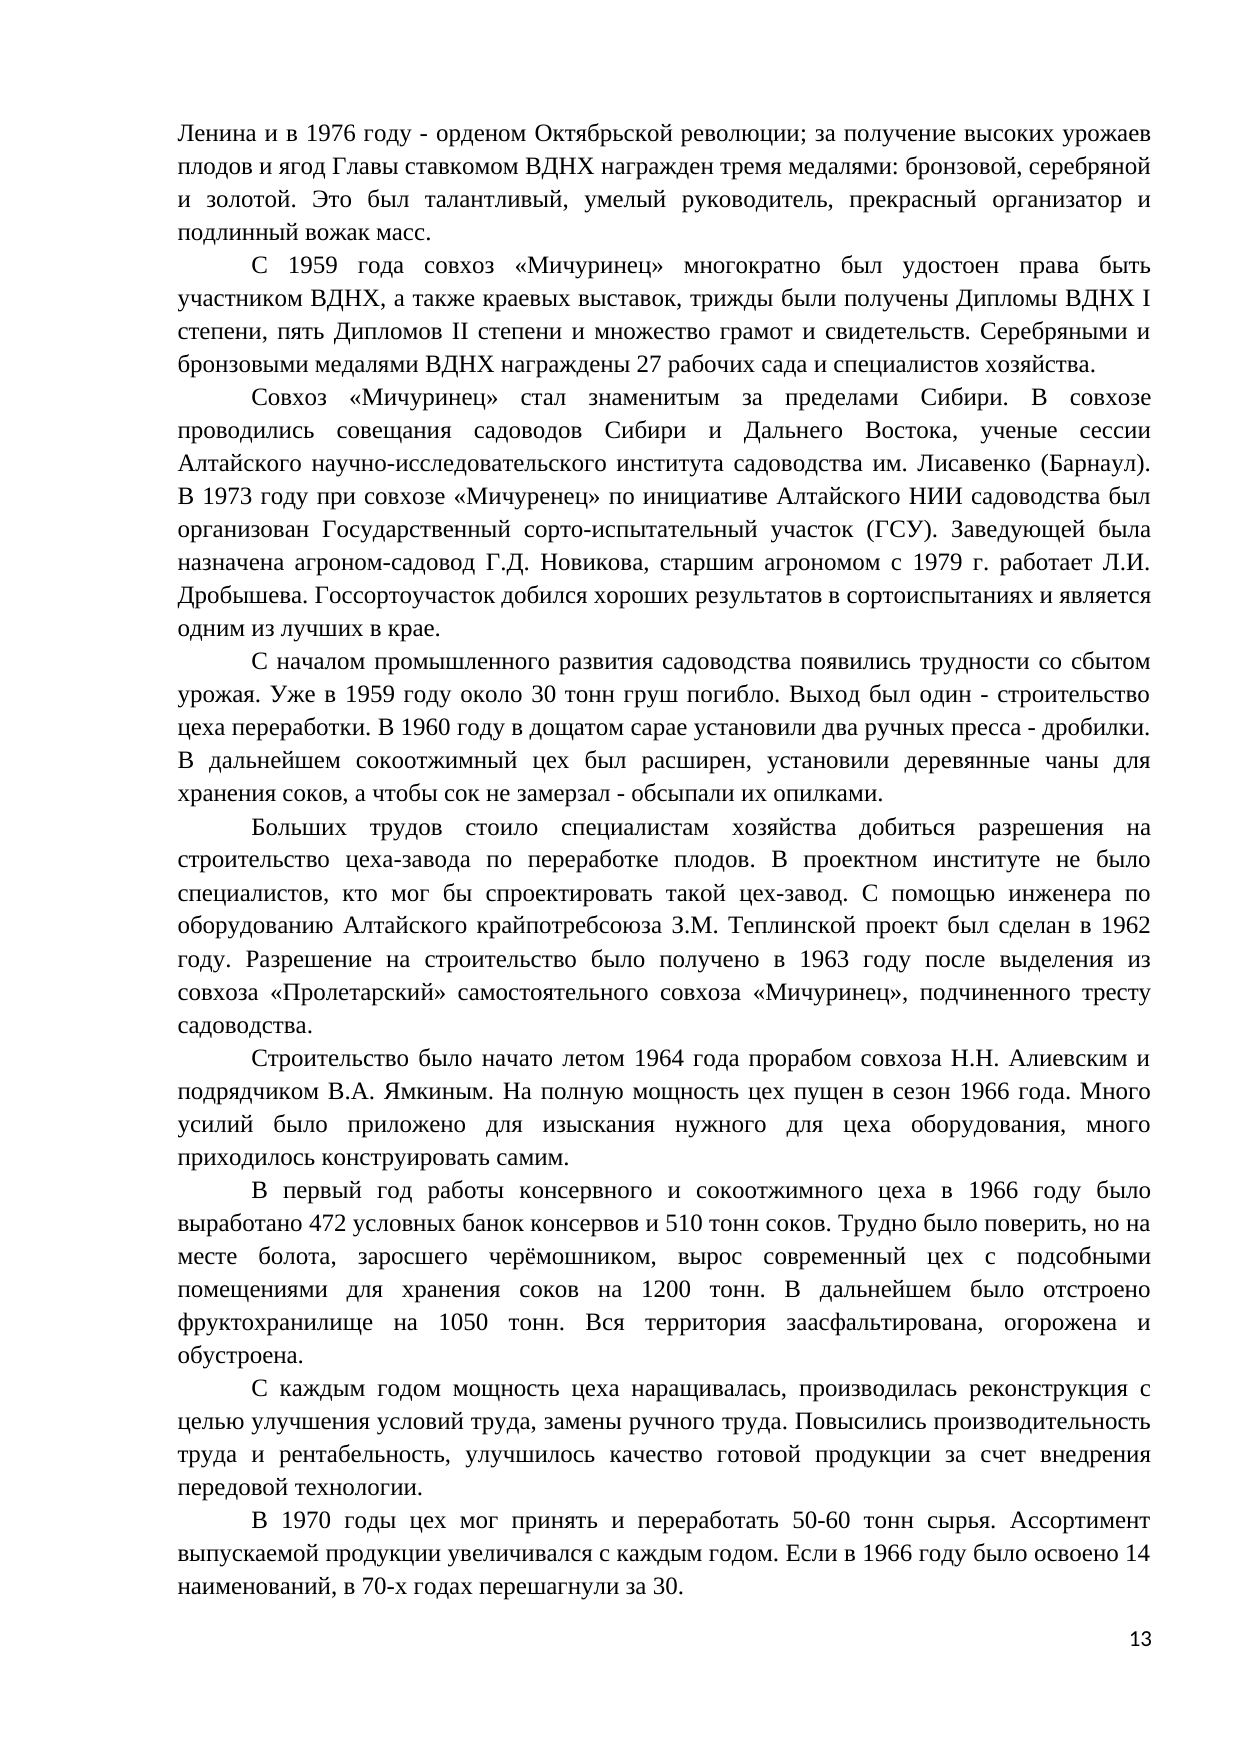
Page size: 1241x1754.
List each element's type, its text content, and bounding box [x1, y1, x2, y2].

text С началом промышленного развития садоводства появились трудности со сбытом урожая. Уже в 1959 году около 30 тонн груш погибло. Выход был один - строительство цеха переработки. В 1960 году в дощатом сарае установили два ручных пресса - дробилки. В дальнейшем сокоотжимный цех был расширен, установили деревянные чаны для хранения соков, а чтобы сок не замерзал - обсыпали их опилками. [177, 646, 1152, 807]
text Строительство было начато летом 1964 года прорабом совхоза Н.Н. Алиевским и подрядчиком В.А. Ямкиным. На полную мощность цех пущен в сезон 1966 года. Много усилий было приложено для изыскания нужного для цеха оборудования, много приходилось конструировать самим. [177, 1043, 1152, 1171]
text В первый год работы консервного и сокоотжимного цеха в 1966 году было выработано 472 условных банок консервов и 510 тонн соков. Трудно было поверить, но на месте болота, заросшего черёмошником, вырос современный цех с подсобными помещениями для хранения соков на 1200 тонн. В дальнейшем было отстроено фруктохранилище на 1050 тонн. Вся территория заасфальтирована, огорожена и обустроена. [177, 1175, 1152, 1369]
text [177, 118, 1152, 246]
text С каждым годом мощность цеха наращивалась, производилась реконструкция с целью улучшения условий труда, замены ручного труда. Повысились производительность труда и рентабельность, улучшилось качество готовой продукции за счет внедрения передовой технологии. [177, 1373, 1152, 1501]
text Совхоз «Мичуринец» стал знаменитым за пределами Сибири. В совхозе проводились совещания садоводов Сибири и Дальнего Востока, ученые сессии Алтайского научно-исследовательского института садоводства им. Лисавенко (Барнаул). В 1973 году при совхозе «Мичуренец» по инициативе Алтайского НИИ садоводства был организован Государственный сорто-испытательный участок (ГСУ). Заведующей была назначена агроном-садовод Г.Д. Новикова, старшим агрономом с 1979 г. работает Л.И. Дробышева. Госсортоучасток добился хороших результатов в сортоиспытаниях и является одним из лучших в крае. [177, 382, 1152, 642]
text С 1959 года совхоз «Мичуринец» многократно был удостоен права быть участником ВДНХ, а также краевых выставок, трижды были получены Дипломы ВДНХ I степени, пять Дипломов II степени и множество грамот и свидетельств. Серебряными и бронзовыми медалями ВДНХ награждены 27 рабочих сада и специалистов хозяйства. [177, 250, 1152, 378]
text Больших трудов стоило специалистам хозяйства добиться разрешения на строительство цеха-завода по переработке плодов. В проектном институте не было специалистов, кто мог бы спроектировать такой цех-завод. С помощью инженера по оборудованию Алтайского крайпотребсоюза З.М. Теплинской проект был сделан в 1962 году. Разрешение на строительство было получено в 1963 году после выделения из совхоза «Пролетарский» самостоятельного совхоза «Мичуринец», подчиненного тресту садоводства. [177, 812, 1152, 1038]
text В 1970 годы цех мог принять и переработать 50-60 тонн сырья. Ассортимент выпускаемой продукции увеличивался с каждым годом. Если в 1966 году было освоено 14 наименований, в 70-х годах перешагнули за 30. [177, 1505, 1152, 1600]
